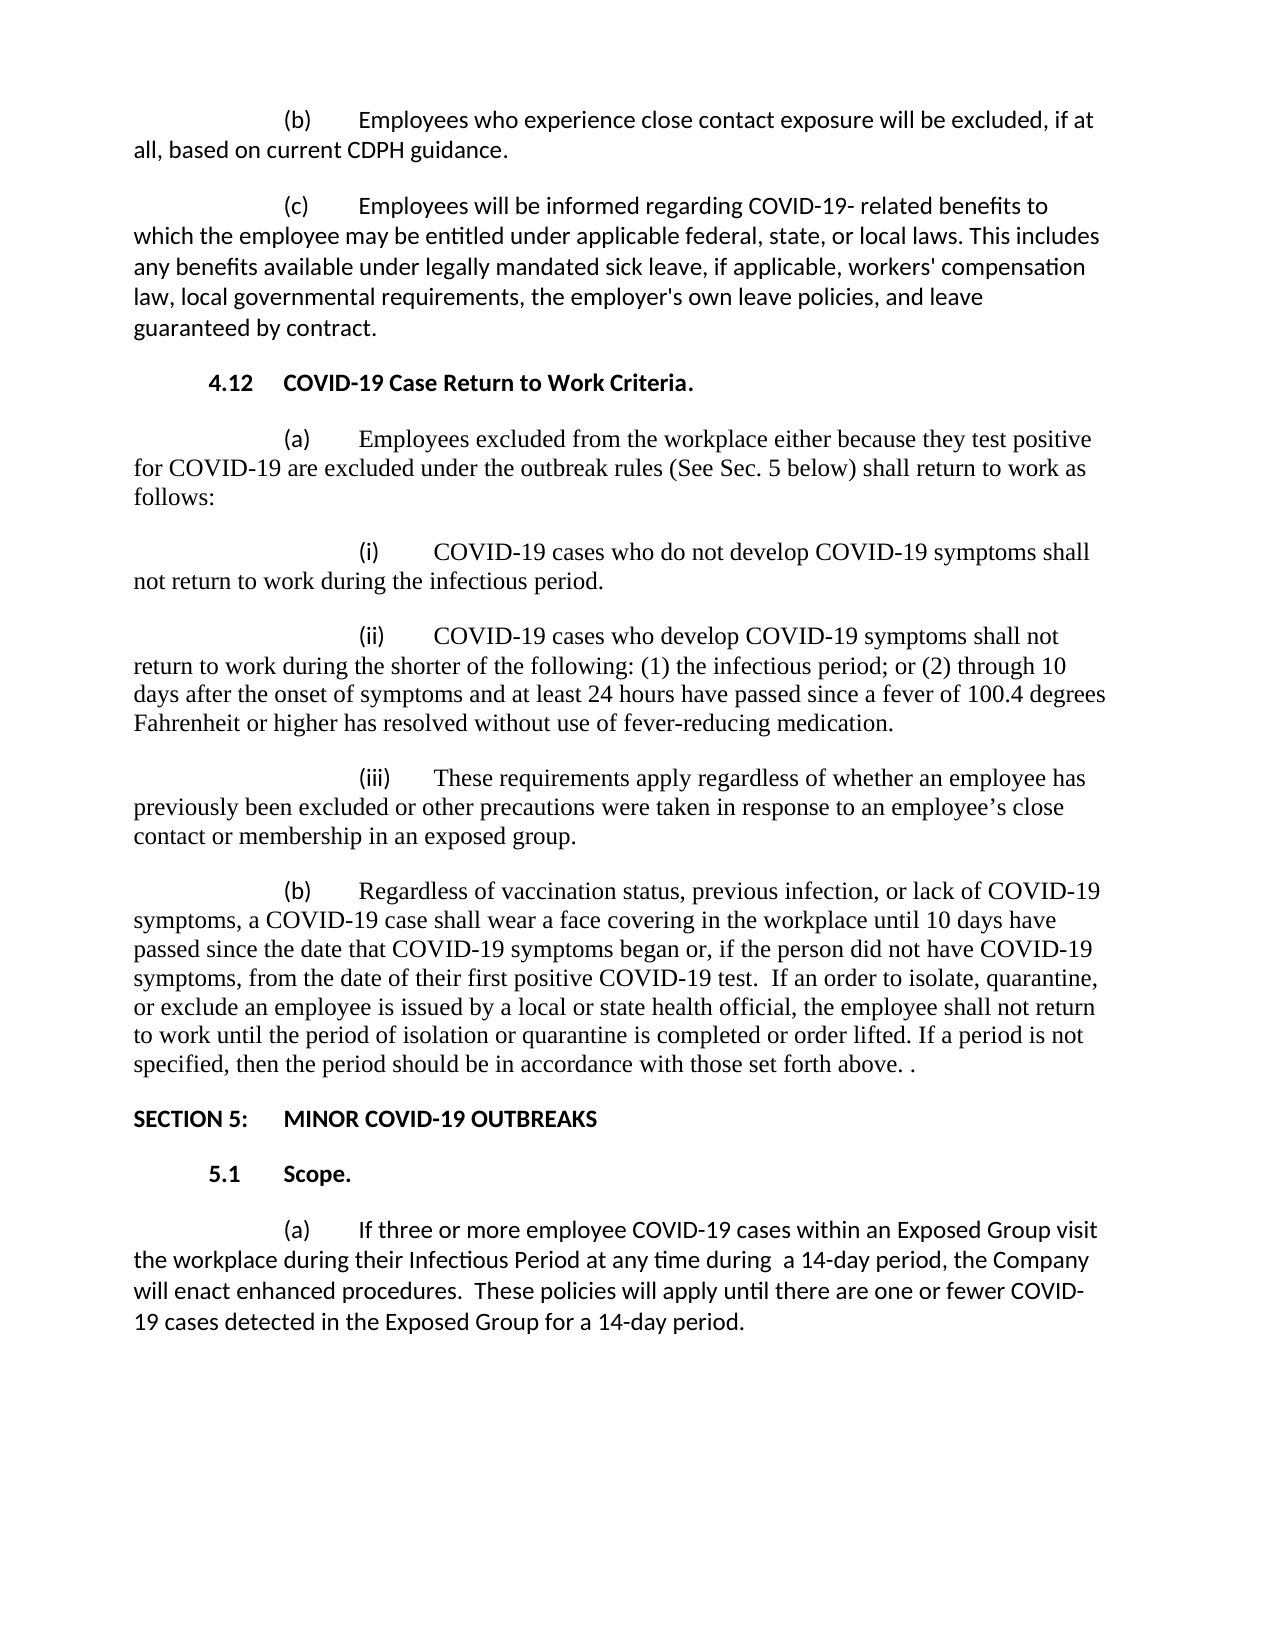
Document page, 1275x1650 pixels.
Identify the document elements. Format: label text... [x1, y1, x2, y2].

text Scope. [133, 1158, 1106, 1189]
text COVID-19 Case Return to Work Criteria. [133, 367, 1106, 398]
text Employees who experience close contact exposure will be excluded, if at all, based on current CDPH guidance. [133, 104, 1106, 165]
text Regardless of vaccination status, previous infection, or lack of COVID-19 symptoms, a COVID-19 case shall wear a face covering in the workplace until 10 days have passed since the date that COVID-19 symptoms began or, if the person did not have COVID-19 symptoms, from the date of their first positive COVID-19 test. If an order to isolate, quarantine, or exclude an employee is issued by a local or state health official, the employee shall not return to work until the period of isolation or quarantine is completed or order lifted. If a period is not specified, then the period should be in accordance with those set forth above. . [133, 875, 1106, 1078]
text Employees excluded from the workplace either because they test positive for COVID-19 are excluded under the outbreak rules (See Sec. 5 below) shall return to work as follows: [133, 423, 1106, 511]
text Employees will be informed regarding COVID-19- related benefits to which the employee may be entitled under applicable federal, state, or local laws. This includes any benefits available under legally mandated sick leave, if applicable, workers' compensation law, local governmental requirements, the employer's own leave policies, and leave guaranteed by contract. [133, 190, 1106, 342]
text These requirements apply regardless of whether an employee has previously been excluded or other precautions were taken in response to an employee’s close contact or membership in an exposed group. [133, 762, 1106, 850]
text Minor COVID-19 Outbreaks [133, 1103, 1106, 1133]
text If three or more employee COVID-19 cases within an Exposed Group visit the workplace during their Infectious Period at any time during a 14-day period, the Company will enact enhanced procedures. These policies will apply until there are one or fewer COVID-19 cases detected in the Exposed Group for a 14-day period. [133, 1214, 1106, 1336]
text COVID-19 cases who do not develop COVID-19 symptoms shall not return to work during the infectious period. [133, 536, 1106, 595]
text COVID-19 cases who develop COVID-19 symptoms shall not return to work during the shorter of the following: (1) the infectious period; or (2) through 10 days after the onset of symptoms and at least 24 hours have passed since a fever of 100.4 degrees Fahrenheit or higher has resolved without use of fever-reducing medication. [133, 620, 1106, 737]
